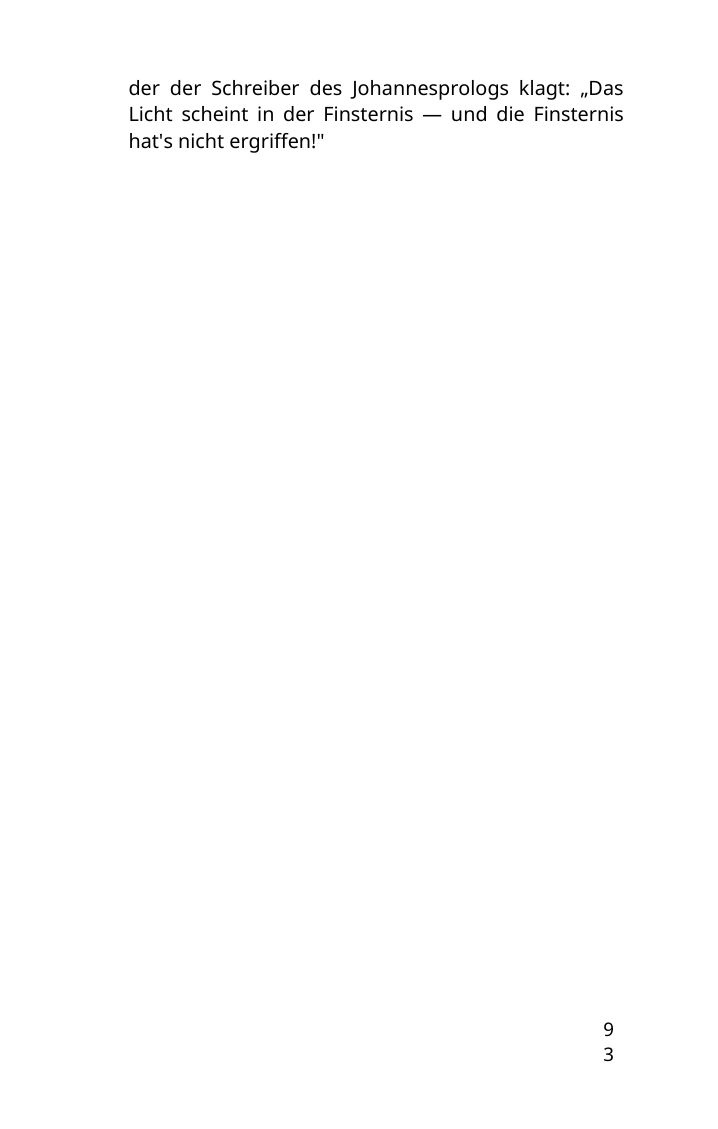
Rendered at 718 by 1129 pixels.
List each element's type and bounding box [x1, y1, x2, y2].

text [128, 74, 624, 153]
